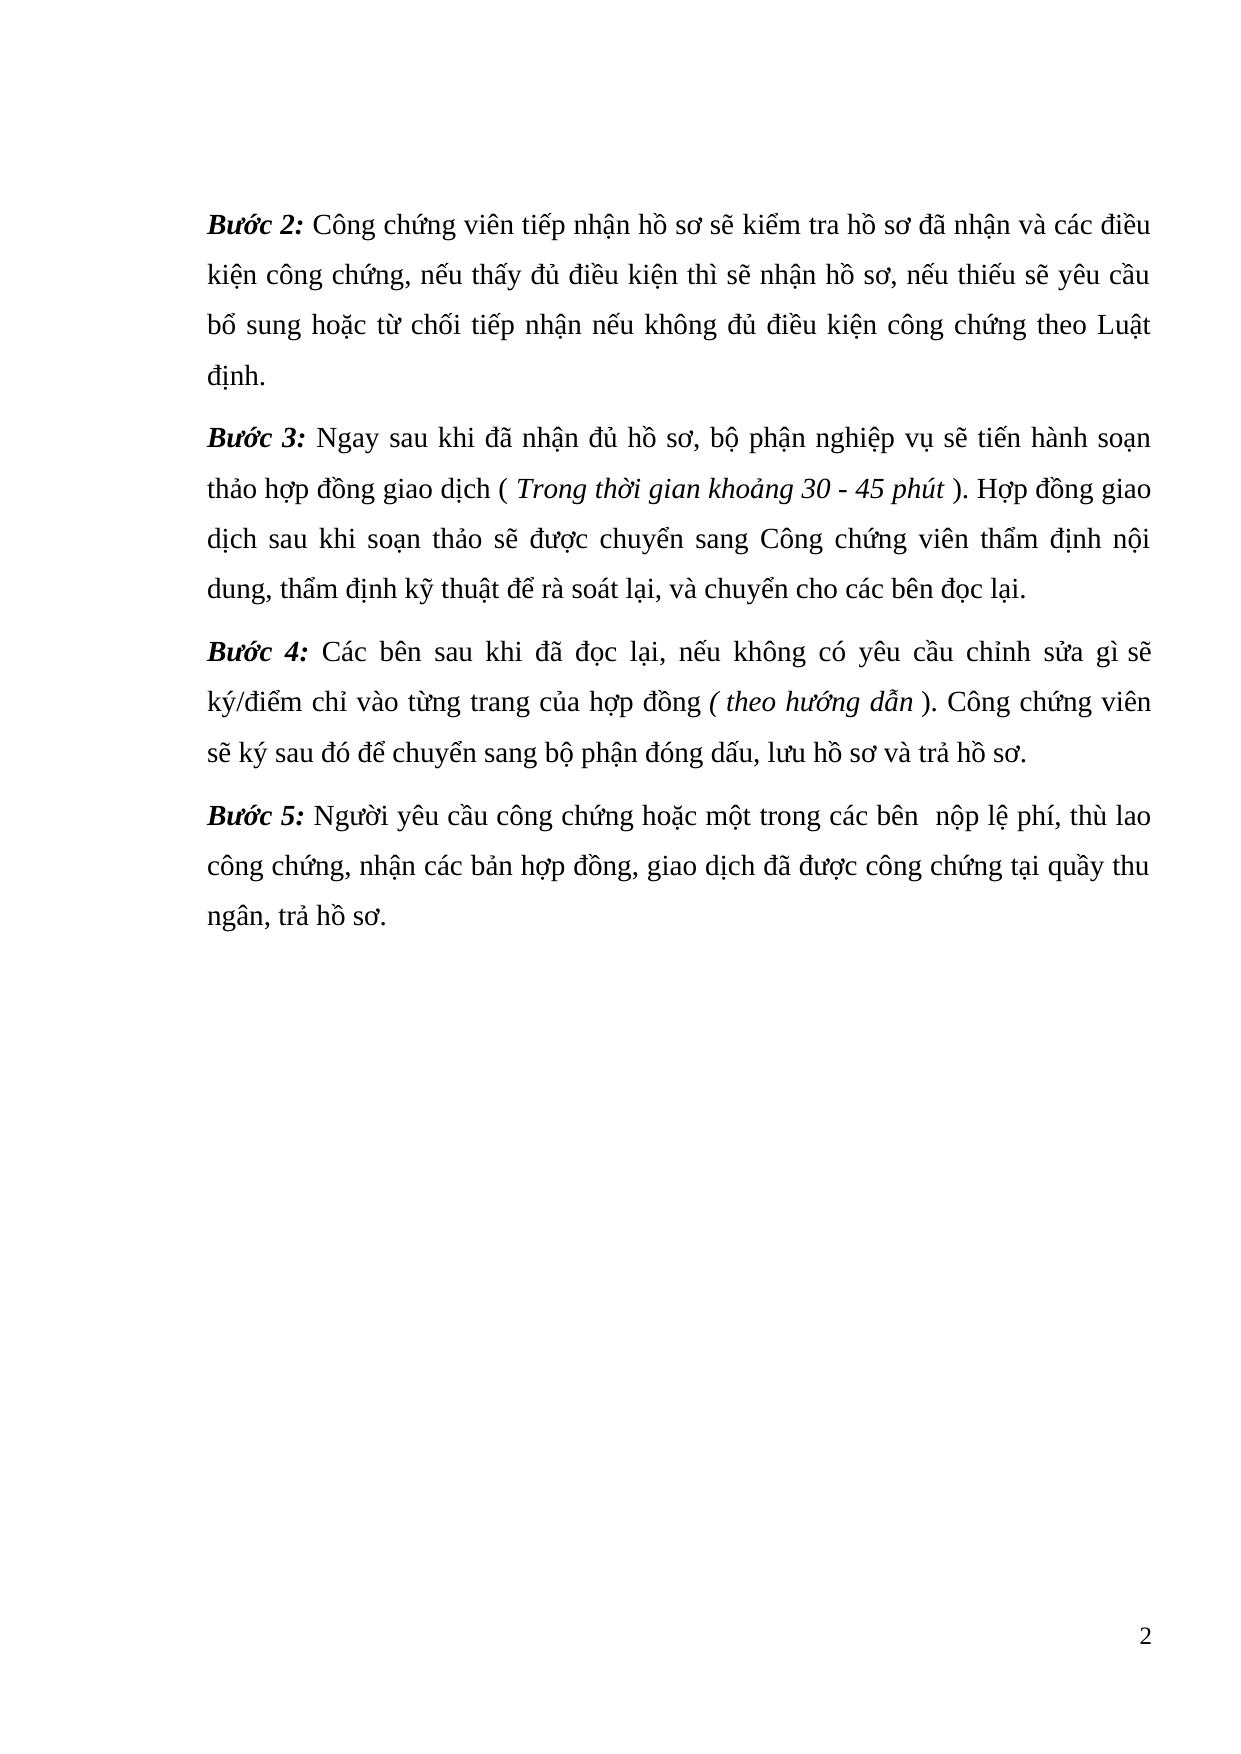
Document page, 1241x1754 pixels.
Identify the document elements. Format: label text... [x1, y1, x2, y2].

text Bước 3: Ngay sau khi đã nhận đủ hồ sơ, bộ phận nghiệp vụ sẽ tiến hành soạn thảo hợp đồng giao dịch ( Trong thời gian khoảng 30 - 45 phút ). Hợp đồng giao dịch sau khi soạn thảo sẽ được chuyển sang Công chứng viên thẩm định nội dung, thẩm định kỹ thuật để rà soát lại, và chuyển cho các bên đọc lại. [207, 421, 1152, 605]
text Bước 5: Người yêu cầu công chứng hoặc một trong các bên nộp lệ phí, thù lao công chứng, nhận các bản hợp đồng, giao dịch đã được công chứng tại quầy thu ngân, trả hồ sơ. [207, 798, 1152, 932]
text Bước 2: Công chứng viên tiếp nhận hồ sơ sẽ kiểm tra hồ sơ đã nhận và các điều kiện công chứng, nếu thấy đủ điều kiện thì sẽ nhận hồ sơ, nếu thiếu sẽ yêu cầu bổ sung hoặc từ chối tiếp nhận nếu không đủ điều kiện công chứng theo Luật định. [207, 207, 1152, 391]
text Bước 4: Các bên sau khi đã đọc lại, nếu không có yêu cầu chỉnh sửa gì sẽ ký/điểm chỉ vào từng trang của hợp đồng ( theo hướng dẫn ). Công chứng viên sẽ ký sau đó để chuyển sang bộ phận đóng dấu, lưu hồ sơ và trả hồ sơ. [207, 634, 1152, 768]
